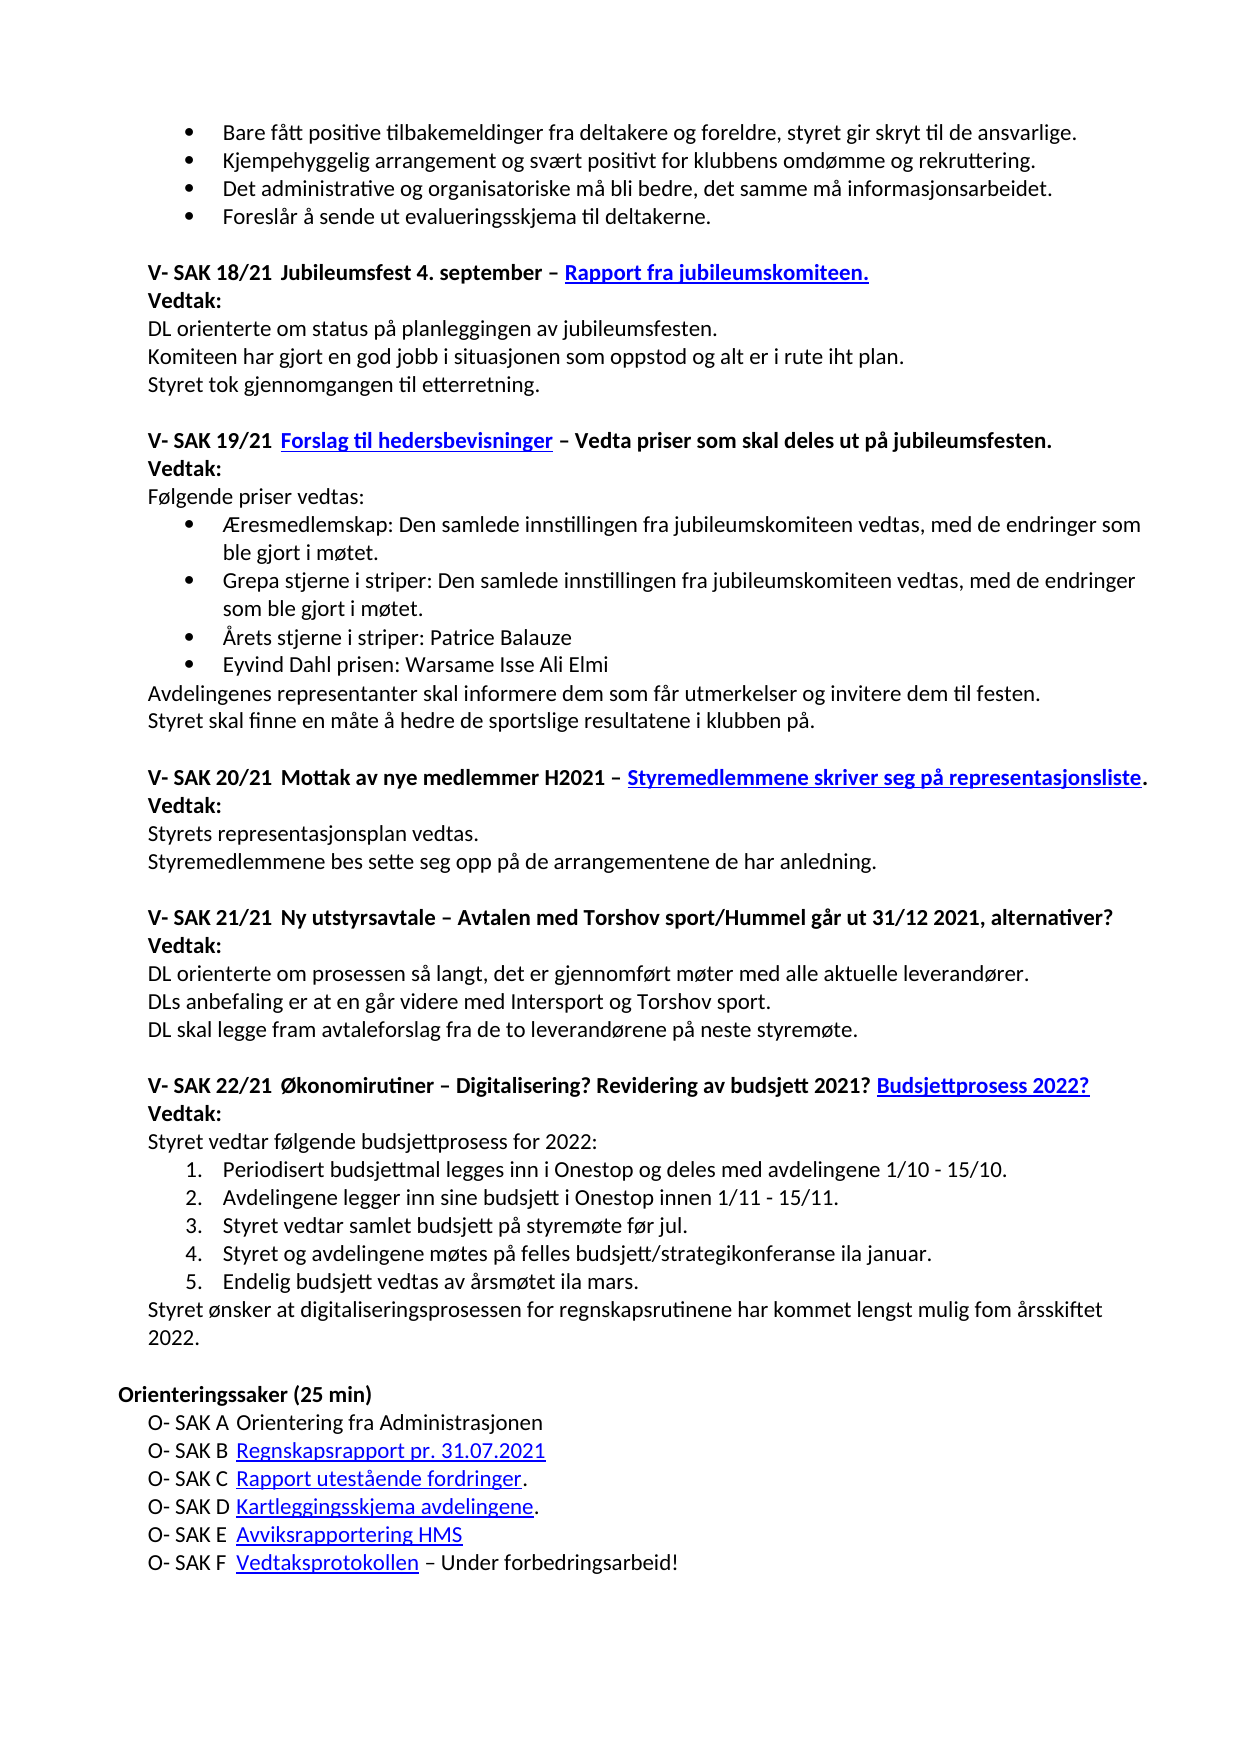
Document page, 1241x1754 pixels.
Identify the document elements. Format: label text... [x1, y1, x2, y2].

list Foreslår å sende ut evalueringsskjema til deltakerne. [185, 202, 1152, 230]
list Grepa stjerne i striper: Den samlede innstillingen fra jubileumskomiteen vedtas, med de endringer som ble gjort i møtet. [185, 567, 1152, 623]
text Orienteringssaker (25 min) [118, 1380, 1152, 1408]
text DL orienterte om prosessen så langt, det er gjennomført møter med alle aktuelle leverandører. [148, 959, 1152, 987]
text Styremedlemmene bes sette seg opp på de arrangementene de har anledning. [148, 847, 1152, 875]
list Ny utstyrsavtale – Avtalen med Torshov sport/Hummel går ut 31/12 2021, alternativer? [148, 903, 1152, 931]
text Vedtak: [148, 1099, 1152, 1127]
list Styret og avdelingene møtes på felles budsjett/strategikonferanse ila januar. [185, 1239, 1152, 1267]
list Eyvind Dahl prisen: Warsame Isse Ali Elmi [185, 651, 1152, 679]
list Økonomirutiner – Digitalisering? Revidering av budsjett 2021? Budsjettprosess 2022? [148, 1071, 1152, 1099]
list Rapport utestående fordringer. [148, 1464, 1152, 1492]
text DL orienterte om status på planleggingen av jubileumsfesten. [148, 314, 1152, 342]
text Styrets representasjonsplan vedtas. [148, 819, 1152, 847]
list Det administrative og organisatoriske må bli bedre, det samme må informasjonsarbeidet. [185, 174, 1152, 202]
text Styret vedtar følgende budsjettprosess for 2022: [148, 1127, 1152, 1155]
list Vedtaksprotokollen – Under forbedringsarbeid! [148, 1548, 1152, 1576]
text Styret skal finne en måte å hedre de sportslige resultatene i klubben på. [148, 707, 1152, 735]
text Vedtak: [148, 454, 1152, 482]
list Endelig budsjett vedtas av årsmøtet ila mars. [185, 1267, 1152, 1295]
list Regnskapsrapport pr. 31.07.2021 [148, 1436, 1152, 1464]
list Årets stjerne i striper: Patrice Balauze [185, 623, 1152, 651]
list Avdelingene legger inn sine budsjett i Onestop innen 1/11 - 15/11. [185, 1183, 1152, 1211]
list Æresmedlemskap: Den samlede innstillingen fra jubileumskomiteen vedtas, med de endringer som ble gjort i møtet. [185, 511, 1152, 567]
text Vedtak: [148, 791, 1152, 819]
list Jubileumsfest 4. september – Rapport fra jubileumskomiteen. [148, 258, 1152, 286]
text Komiteen har gjort en god jobb i situasjonen som oppstod og alt er i rute iht plan. [148, 342, 1152, 370]
list Bare fått positive tilbakemeldinger fra deltakere og foreldre, styret gir skryt til de ansvarlige. [185, 118, 1152, 146]
text Følgende priser vedtas: [148, 482, 1152, 511]
list Styret vedtar samlet budsjett på styremøte før jul. [185, 1211, 1152, 1239]
list Kjempehyggelig arrangement og svært positivt for klubbens omdømme og rekruttering. [185, 146, 1152, 174]
text Styret ønsker at digitaliseringsprosessen for regnskapsrutinene har kommet lengst mulig fom årsskiftet 2022. [148, 1295, 1152, 1351]
list Mottak av nye medlemmer H2021 – Styremedlemmene skriver seg på representasjonsliste. [148, 763, 1152, 791]
list Forslag til hedersbevisninger – Vedta priser som skal deles ut på jubileumsfesten. [148, 426, 1152, 454]
text Vedtak: [148, 286, 1152, 314]
list Avviksrapportering HMS [148, 1520, 1152, 1548]
list Kartleggingsskjema avdelingene. [148, 1492, 1152, 1520]
list Periodisert budsjettmal legges inn i Onestop og deles med avdelingene 1/10 - 15/10. [185, 1155, 1152, 1183]
text DLs anbefaling er at en går videre med Intersport og Torshov sport. [148, 987, 1152, 1015]
text Avdelingenes representanter skal informere dem som får utmerkelser og invitere dem til festen. [148, 679, 1152, 707]
text Styret tok gjennomgangen til etterretning. [148, 370, 1152, 398]
text DL skal legge fram avtaleforslag fra de to leverandørene på neste styremøte. [148, 1015, 1152, 1043]
text Vedtak: [148, 931, 1152, 959]
list Orientering fra Administrasjonen [148, 1408, 1152, 1436]
